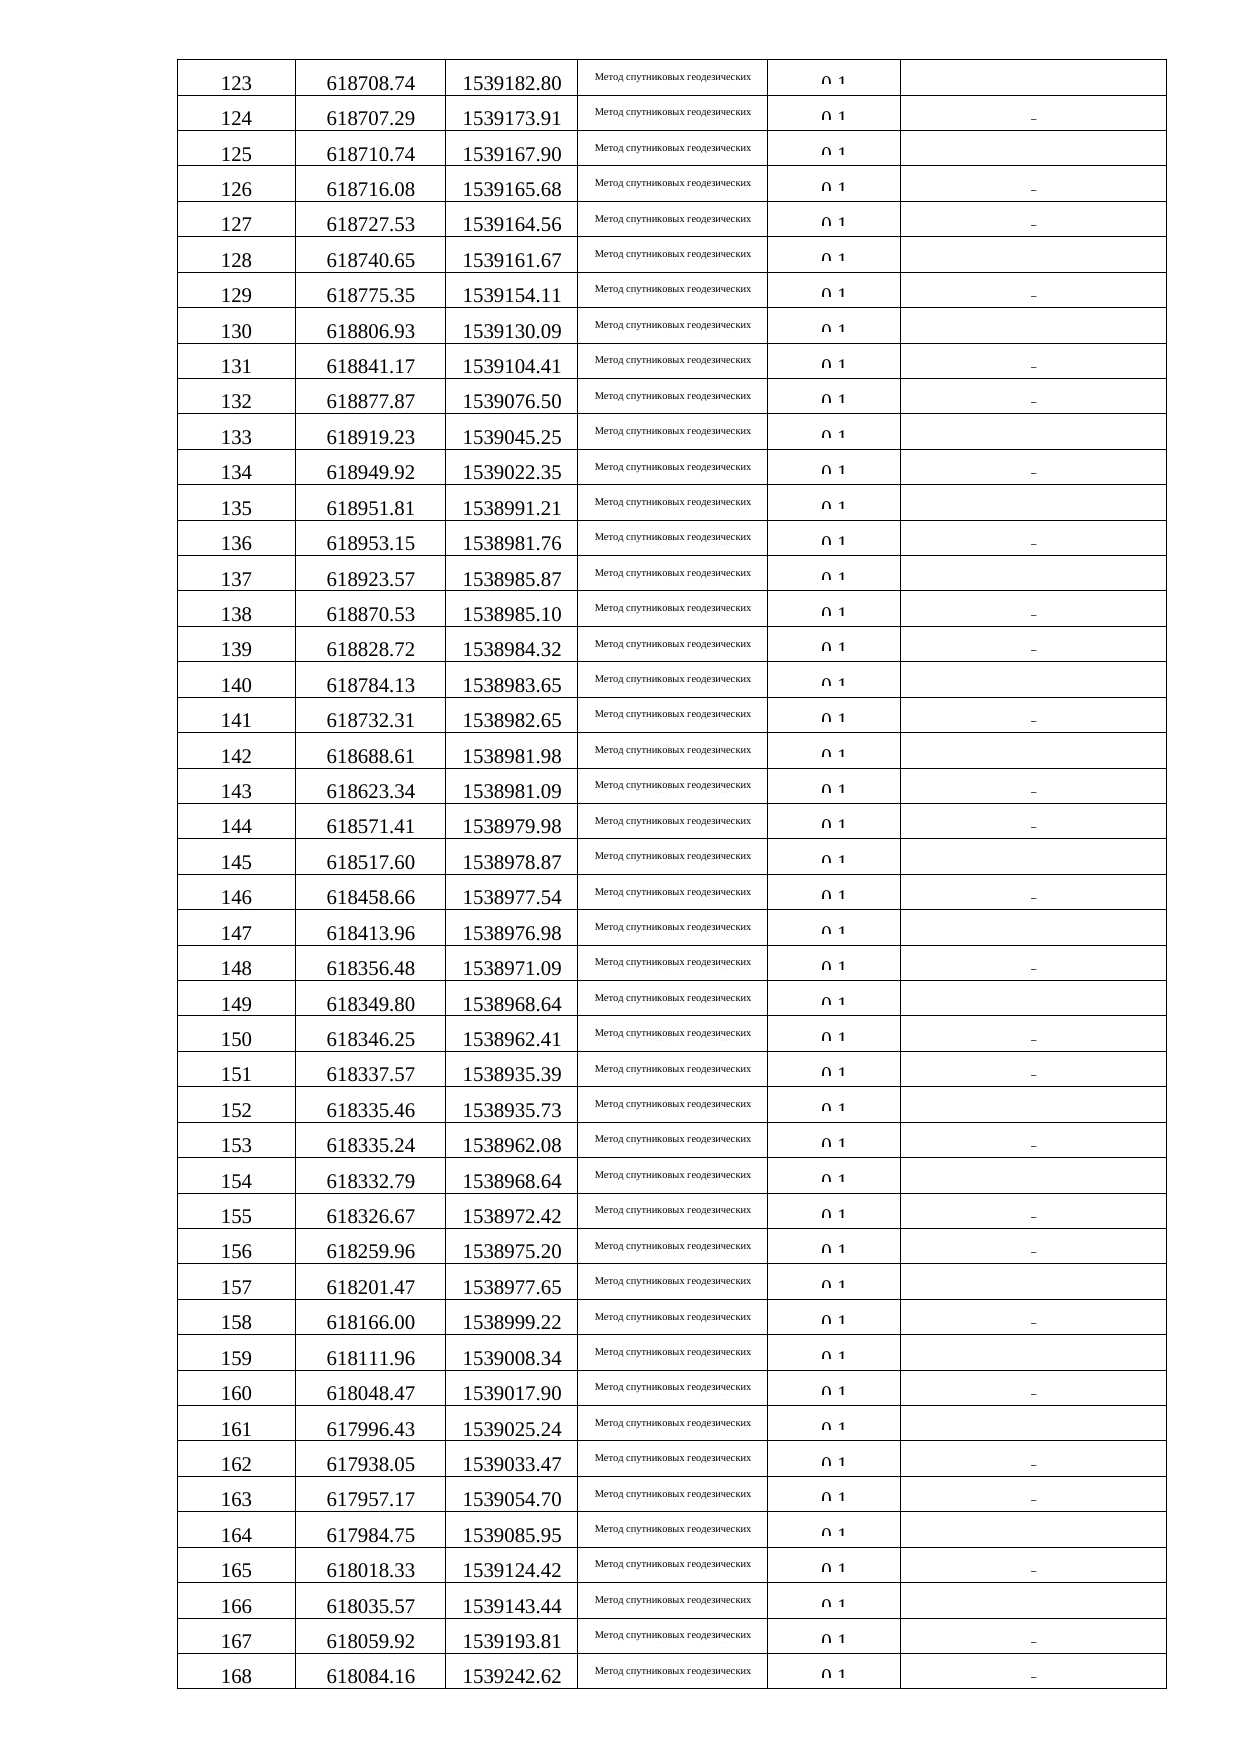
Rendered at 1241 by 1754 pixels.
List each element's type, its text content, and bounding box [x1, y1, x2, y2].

table_cell 618326.67 [296, 1194, 445, 1228]
table_cell 618732.31 [296, 698, 445, 732]
table_cell 136 [178, 521, 295, 555]
table_cell 157 [178, 1264, 295, 1299]
table_cell 618923.57 [296, 556, 445, 590]
table_cell Метод спутниковых геодезических измерений (определений) [578, 910, 767, 944]
table_cell 0.1 [768, 166, 900, 201]
table_cell 618951.81 [296, 485, 445, 519]
table_cell 0.1 [768, 981, 900, 1015]
table_cell Метод спутниковых геодезических измерений (определений) [578, 875, 767, 909]
table_cell 0.1 [768, 875, 900, 909]
table_cell 127 [178, 202, 295, 236]
table_cell Метод спутниковых геодезических измерений (определений) [578, 1158, 767, 1192]
table_cell 0.1 [768, 1087, 900, 1122]
table_cell 0.1 [768, 1123, 900, 1157]
table_cell 618828.72 [296, 627, 445, 661]
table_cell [578, 96, 767, 130]
table_cell 0.1 [768, 1335, 900, 1369]
table_cell 152 [178, 1087, 295, 1122]
table_cell 130 [178, 308, 295, 342]
table_cell - [901, 1016, 1166, 1051]
table_cell 618356.48 [296, 946, 445, 980]
table_cell 618335.24 [296, 1123, 445, 1157]
table_cell Метод спутниковых геодезических измерений (определений) [578, 1052, 767, 1086]
table_cell - [901, 344, 1166, 378]
table_cell 618919.23 [296, 414, 445, 449]
table_cell Метод спутниковых геодезических измерений (определений) [578, 1335, 767, 1369]
table_cell Метод спутниковых геодезических измерений (определений) [578, 556, 767, 590]
table_cell 0.1 [768, 1512, 900, 1547]
table_cell 617984.75 [296, 1512, 445, 1547]
table_cell 0.1 [768, 1300, 900, 1334]
table_cell Метод спутниковых геодезических измерений (определений) [578, 804, 767, 838]
table_cell 1539124.42 [446, 1548, 577, 1582]
table_cell 617957.17 [296, 1477, 445, 1511]
table_cell 1538985.10 [446, 591, 577, 626]
table_cell 618688.61 [296, 733, 445, 767]
table_cell - [901, 202, 1166, 236]
table_cell 618740.65 [296, 237, 445, 272]
table_cell 140 [178, 662, 295, 697]
table_cell Метод спутниковых геодезических измерений (определений) [578, 1264, 767, 1299]
table_cell 156 [178, 1229, 295, 1263]
table_cell Метод спутниковых геодезических измерений (определений) [578, 1087, 767, 1122]
table_cell - [901, 1087, 1166, 1122]
table_cell 0.1 [768, 804, 900, 838]
table_cell 1539173.91 [446, 96, 577, 130]
table_cell 1539085.95 [446, 1512, 577, 1547]
table_cell 123 [178, 60, 295, 94]
table_cell 160 [178, 1371, 295, 1405]
table_cell - [901, 1583, 1166, 1617]
table_cell - [901, 1441, 1166, 1476]
table_cell Метод спутниковых геодезических измерений (определений) [578, 450, 767, 484]
table_cell 618335.46 [296, 1087, 445, 1122]
table_cell 0.1 [768, 662, 900, 697]
table_cell - [901, 1335, 1166, 1369]
table_cell 1538985.87 [446, 556, 577, 590]
table_cell - [901, 839, 1166, 874]
table_cell 618784.13 [296, 662, 445, 697]
table_cell 1538968.64 [446, 1158, 577, 1192]
table_cell 149 [178, 981, 295, 1015]
table_cell 164 [178, 1512, 295, 1547]
table_cell - [901, 1406, 1166, 1440]
table_cell 0.1 [768, 1229, 900, 1263]
table_cell 1539242.62 [446, 1654, 577, 1688]
table_cell - [901, 946, 1166, 980]
table_cell 618458.66 [296, 875, 445, 909]
table_cell - [901, 1619, 1166, 1653]
table_cell 126 [178, 166, 295, 201]
table_cell - [901, 1158, 1166, 1192]
table_cell 0.1 [768, 521, 900, 555]
table_cell 0.1 [768, 450, 900, 484]
table_cell 137 [178, 556, 295, 590]
table_cell - [901, 131, 1166, 165]
table_cell 618727.53 [296, 202, 445, 236]
table_cell Метод спутниковых геодезических измерений (определений) [578, 521, 767, 555]
table_cell 617938.05 [296, 1441, 445, 1476]
table_cell - [901, 1548, 1166, 1582]
table_cell 1539161.67 [446, 237, 577, 272]
table_cell 618413.96 [296, 910, 445, 944]
table_cell Метод спутниковых геодезических измерений (определений) [578, 662, 767, 697]
table_cell 1538981.76 [446, 521, 577, 555]
table_cell 1538984.32 [446, 627, 577, 661]
table_cell 135 [178, 485, 295, 519]
table_cell Метод спутниковых геодезических измерений (определений) [578, 1016, 767, 1051]
table_cell 146 [178, 875, 295, 909]
table_cell 618111.96 [296, 1335, 445, 1369]
table_cell Метод спутниковых геодезических измерений (определений) [578, 981, 767, 1015]
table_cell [578, 1548, 767, 1582]
table_cell - [901, 662, 1166, 697]
table_cell - [901, 1194, 1166, 1228]
table_cell - [901, 981, 1166, 1015]
table_cell 618707.29 [296, 96, 445, 130]
table_cell 0.1 [768, 237, 900, 272]
table_cell - [901, 1477, 1166, 1511]
table_cell - [901, 521, 1166, 555]
table_cell 124 [178, 96, 295, 130]
table_cell 1539143.44 [446, 1583, 577, 1617]
table_cell Метод спутниковых геодезических измерений (определений) [578, 698, 767, 732]
table_cell - [901, 166, 1166, 201]
table_cell Метод спутниковых геодезических измерений (определений) [578, 591, 767, 626]
table_cell - [901, 1264, 1166, 1299]
table_cell 168 [178, 1654, 295, 1688]
table_cell - [901, 273, 1166, 307]
table_cell 0.1 [768, 414, 900, 449]
table_cell 0.1 [768, 485, 900, 519]
table_cell Метод спутниковых геодезических измерений (определений) [578, 1371, 767, 1405]
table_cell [578, 1654, 767, 1688]
table_cell 148 [178, 946, 295, 980]
table_cell 618571.41 [296, 804, 445, 838]
table_cell - [901, 1654, 1166, 1688]
table_cell - [901, 910, 1166, 944]
table_cell 158 [178, 1300, 295, 1334]
table_cell 0.1 [768, 1371, 900, 1405]
table_cell 0.1 [768, 733, 900, 767]
table_cell 1539104.41 [446, 344, 577, 378]
table_cell - [901, 1300, 1166, 1334]
table_cell 150 [178, 1016, 295, 1051]
table_cell Метод спутниковых геодезических измерений (определений) [578, 237, 767, 272]
table_cell 0.1 [768, 1654, 900, 1688]
table_cell 0.1 [768, 202, 900, 236]
table_cell 166 [178, 1583, 295, 1617]
table_cell 618349.80 [296, 981, 445, 1015]
table_cell 1539022.35 [446, 450, 577, 484]
table_cell - [901, 698, 1166, 732]
table_cell - [901, 875, 1166, 909]
table_cell 617996.43 [296, 1406, 445, 1440]
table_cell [578, 1583, 767, 1617]
table_cell - [901, 1371, 1166, 1405]
table_cell - [901, 733, 1166, 767]
table_cell 1539154.11 [446, 273, 577, 307]
table_cell 0.1 [768, 1194, 900, 1228]
table_cell 131 [178, 344, 295, 378]
table_cell 618201.47 [296, 1264, 445, 1299]
table_cell Метод спутниковых геодезических измерений (определений) [578, 308, 767, 342]
table_cell 0.1 [768, 1583, 900, 1617]
table_cell 132 [178, 379, 295, 413]
table_cell Метод спутниковых геодезических измерений (определений) [578, 1406, 767, 1440]
table_cell 134 [178, 450, 295, 484]
table_cell 153 [178, 1123, 295, 1157]
table_cell 0.1 [768, 1619, 900, 1653]
table_cell 125 [178, 131, 295, 165]
table_cell 1539076.50 [446, 379, 577, 413]
table_cell 618775.35 [296, 273, 445, 307]
table_cell 129 [178, 273, 295, 307]
table_cell - [901, 591, 1166, 626]
table_cell 618332.79 [296, 1158, 445, 1192]
table_cell 0.1 [768, 1264, 900, 1299]
table_cell 1539164.56 [446, 202, 577, 236]
table_cell 0.1 [768, 1016, 900, 1051]
table_cell Метод спутниковых геодезических измерений (определений) [578, 1441, 767, 1476]
table_cell 618048.47 [296, 1371, 445, 1405]
table_cell 0.1 [768, 627, 900, 661]
table_cell 1538962.41 [446, 1016, 577, 1051]
table_cell - [901, 769, 1166, 803]
table_cell 1538962.08 [446, 1123, 577, 1157]
table_cell 1539165.68 [446, 166, 577, 201]
table_cell 0.1 [768, 839, 900, 874]
table_cell 1538977.54 [446, 875, 577, 909]
table_cell Метод спутниковых геодезических измерений (определений) [578, 1123, 767, 1157]
table_cell 1538979.98 [446, 804, 577, 838]
table_cell 1538935.39 [446, 1052, 577, 1086]
table_cell 0.1 [768, 1406, 900, 1440]
table_cell 0.1 [768, 60, 900, 94]
table_cell 1538975.20 [446, 1229, 577, 1263]
table_cell - [901, 237, 1166, 272]
table_cell 618084.16 [296, 1654, 445, 1688]
table_cell 155 [178, 1194, 295, 1228]
table_cell 1538991.21 [446, 485, 577, 519]
table_cell 0.1 [768, 698, 900, 732]
table_cell 142 [178, 733, 295, 767]
table_cell 0.1 [768, 769, 900, 803]
table_cell Метод спутниковых геодезических измерений (определений) [578, 1194, 767, 1228]
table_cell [578, 1619, 767, 1653]
table_cell - [901, 1123, 1166, 1157]
table_cell 0.1 [768, 273, 900, 307]
table_cell 1538976.98 [446, 910, 577, 944]
table_cell 1538978.87 [446, 839, 577, 874]
table_cell 1538981.09 [446, 769, 577, 803]
table_cell - [901, 308, 1166, 342]
table_cell Метод спутниковых геодезических измерений (определений) [578, 1229, 767, 1263]
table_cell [578, 60, 767, 94]
table_cell 1538972.42 [446, 1194, 577, 1228]
table_cell 0.1 [768, 946, 900, 980]
table_cell 0.1 [768, 1441, 900, 1476]
table_cell 1539008.34 [446, 1335, 577, 1369]
table_cell 0.1 [768, 556, 900, 590]
table_cell 0.1 [768, 1477, 900, 1511]
table_cell 162 [178, 1441, 295, 1476]
table_cell 0.1 [768, 591, 900, 626]
table_cell Метод спутниковых геодезических измерений (определений) [578, 733, 767, 767]
table_cell - [901, 60, 1166, 94]
table_cell 618877.87 [296, 379, 445, 413]
table_cell 1539167.90 [446, 131, 577, 165]
table_cell 1538968.64 [446, 981, 577, 1015]
table_cell 163 [178, 1477, 295, 1511]
table_cell 1538981.98 [446, 733, 577, 767]
table_cell Метод спутниковых геодезических измерений (определений) [578, 1477, 767, 1511]
table_cell 165 [178, 1548, 295, 1582]
table_cell 618710.74 [296, 131, 445, 165]
table_cell - [901, 379, 1166, 413]
table_cell 139 [178, 627, 295, 661]
table_cell Метод спутниковых геодезических измерений (определений) [578, 1300, 767, 1334]
table_cell 1539182.80 [446, 60, 577, 94]
table_cell 1539017.90 [446, 1371, 577, 1405]
table_cell 159 [178, 1335, 295, 1369]
table_cell - [901, 96, 1166, 130]
table_cell 0.1 [768, 1158, 900, 1192]
table_cell 618166.00 [296, 1300, 445, 1334]
table_cell 0.1 [768, 308, 900, 342]
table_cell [578, 131, 767, 165]
table_cell Метод спутниковых геодезических измерений (определений) [578, 202, 767, 236]
table_cell 1539193.81 [446, 1619, 577, 1653]
table_cell 0.1 [768, 96, 900, 130]
table_cell 145 [178, 839, 295, 874]
table_cell - [901, 1052, 1166, 1086]
table_cell - [901, 414, 1166, 449]
table_cell 618346.25 [296, 1016, 445, 1051]
table_cell 0.1 [768, 379, 900, 413]
table_cell 138 [178, 591, 295, 626]
table_cell 1539054.70 [446, 1477, 577, 1511]
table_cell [578, 166, 767, 201]
table_cell 154 [178, 1158, 295, 1192]
table_cell 133 [178, 414, 295, 449]
table_cell 143 [178, 769, 295, 803]
table_cell 618035.57 [296, 1583, 445, 1617]
table_cell 1539045.25 [446, 414, 577, 449]
table_cell 144 [178, 804, 295, 838]
table_cell 0.1 [768, 131, 900, 165]
table_cell 618806.93 [296, 308, 445, 342]
table_cell 1539130.09 [446, 308, 577, 342]
table_cell 618716.08 [296, 166, 445, 201]
table_cell Метод спутниковых геодезических измерений (определений) [578, 839, 767, 874]
table_cell 618708.74 [296, 60, 445, 94]
table_cell 618337.57 [296, 1052, 445, 1086]
table_cell - [901, 1229, 1166, 1263]
table_cell 618059.92 [296, 1619, 445, 1653]
table_cell 1539033.47 [446, 1441, 577, 1476]
table_cell 0.1 [768, 1052, 900, 1086]
table_cell Метод спутниковых геодезических измерений (определений) [578, 344, 767, 378]
table_cell 618623.34 [296, 769, 445, 803]
table_cell 147 [178, 910, 295, 944]
table_cell Метод спутниковых геодезических измерений (определений) [578, 379, 767, 413]
table_cell 1538935.73 [446, 1087, 577, 1122]
table_cell Метод спутниковых геодезических измерений (определений) [578, 1512, 767, 1547]
table_cell 1538982.65 [446, 698, 577, 732]
table_cell - [901, 804, 1166, 838]
table_cell - [901, 1512, 1166, 1547]
table_cell - [901, 485, 1166, 519]
table_cell - [901, 627, 1166, 661]
table_cell Метод спутниковых геодезических измерений (определений) [578, 414, 767, 449]
table_cell 151 [178, 1052, 295, 1086]
table_cell 0.1 [768, 344, 900, 378]
table_cell 618841.17 [296, 344, 445, 378]
table_cell - [901, 556, 1166, 590]
table_cell Метод спутниковых геодезических измерений (определений) [578, 627, 767, 661]
table_cell 1538971.09 [446, 946, 577, 980]
table_cell 618870.53 [296, 591, 445, 626]
table_cell 618517.60 [296, 839, 445, 874]
table_cell 1538977.65 [446, 1264, 577, 1299]
table_cell Метод спутниковых геодезических измерений (определений) [578, 273, 767, 307]
table_cell 0.1 [768, 910, 900, 944]
table_cell 618949.92 [296, 450, 445, 484]
table_cell 167 [178, 1619, 295, 1653]
table_cell - [901, 450, 1166, 484]
table_cell 1539025.24 [446, 1406, 577, 1440]
table_cell Метод спутниковых геодезических измерений (определений) [578, 769, 767, 803]
table_cell 1538983.65 [446, 662, 577, 697]
table_cell 618259.96 [296, 1229, 445, 1263]
table_cell 161 [178, 1406, 295, 1440]
table_cell 618018.33 [296, 1548, 445, 1582]
table_cell 141 [178, 698, 295, 732]
table_cell 618953.15 [296, 521, 445, 555]
table_cell 0.1 [768, 1548, 900, 1582]
table_cell 128 [178, 237, 295, 272]
table_cell Метод спутниковых геодезических измерений (определений) [578, 946, 767, 980]
table_cell 1538999.22 [446, 1300, 577, 1334]
table_cell Метод спутниковых геодезических измерений (определений) [578, 485, 767, 519]
